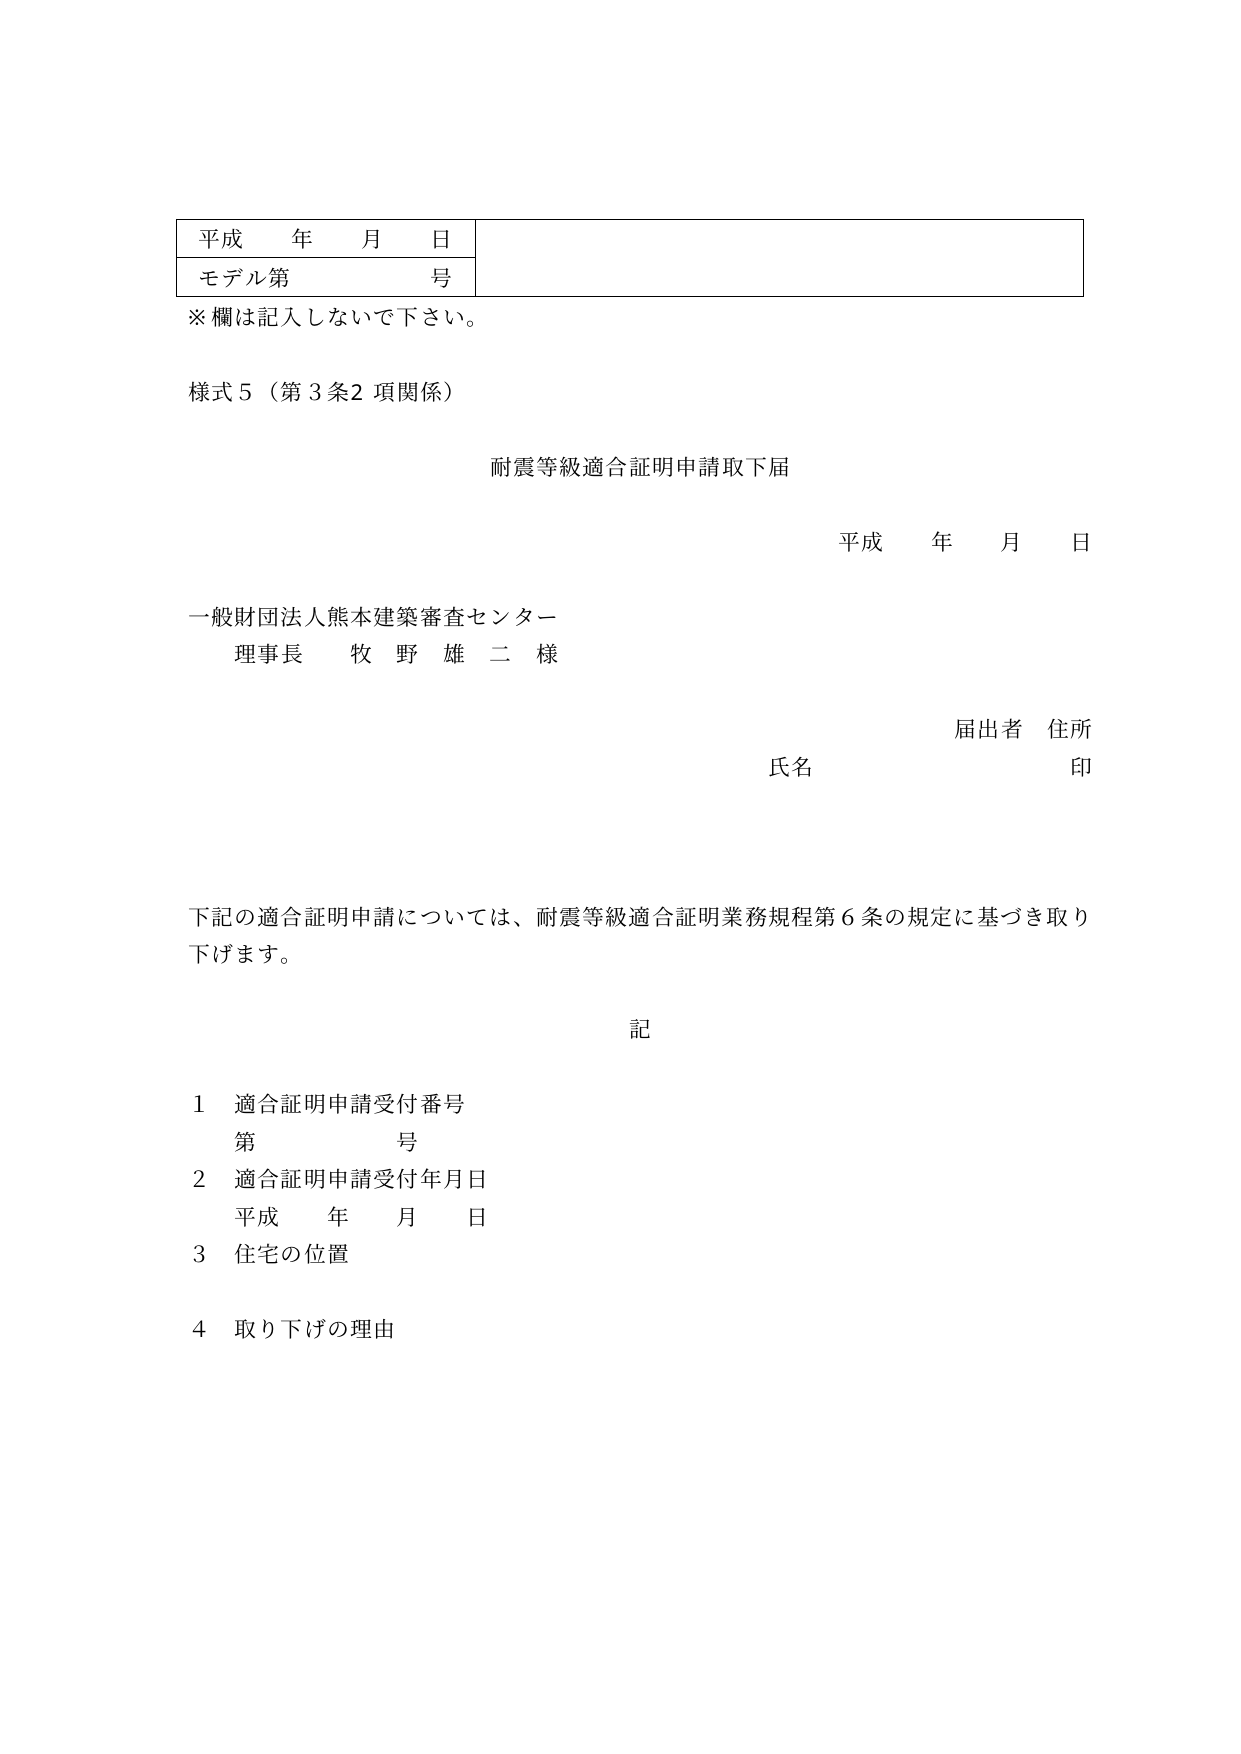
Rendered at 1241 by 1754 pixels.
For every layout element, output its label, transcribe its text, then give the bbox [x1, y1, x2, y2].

text １ 適合証明申請受付番号 [188, 1084, 1094, 1122]
text ※欄は記入しないで下さい。 [188, 297, 1094, 334]
text ３ 住宅の位置 [188, 1234, 1094, 1272]
table_cell モデル第 号 [177, 258, 475, 296]
text 記 [188, 1009, 1094, 1047]
text 一般財団法人熊本建築審査センター [188, 597, 1094, 634]
text 平成 年 月 日 [188, 522, 1094, 559]
text 氏名 印 [188, 747, 1094, 784]
text 平成 年 月 日 [188, 1197, 1094, 1234]
text 届出者 住所 [188, 709, 1094, 747]
text ４ 取り下げの理由 [188, 1309, 1094, 1347]
text 理事長 牧 野 雄 二 様 [188, 634, 1094, 672]
text 耐震等級適合証明申請取下届 [188, 447, 1094, 484]
table_cell 平成 年 月 日 [177, 220, 475, 257]
text ２ 適合証明申請受付年月日 [188, 1159, 1094, 1197]
text 下記の適合証明申請については、耐震等級適合証明業務規程第６条の規定に基づき取り下げます。 [188, 897, 1094, 972]
text 第 号 [188, 1122, 1094, 1159]
text 様式５（第３条2項関係） [188, 372, 1094, 409]
table_header ※手数料欄 [476, 220, 1083, 296]
